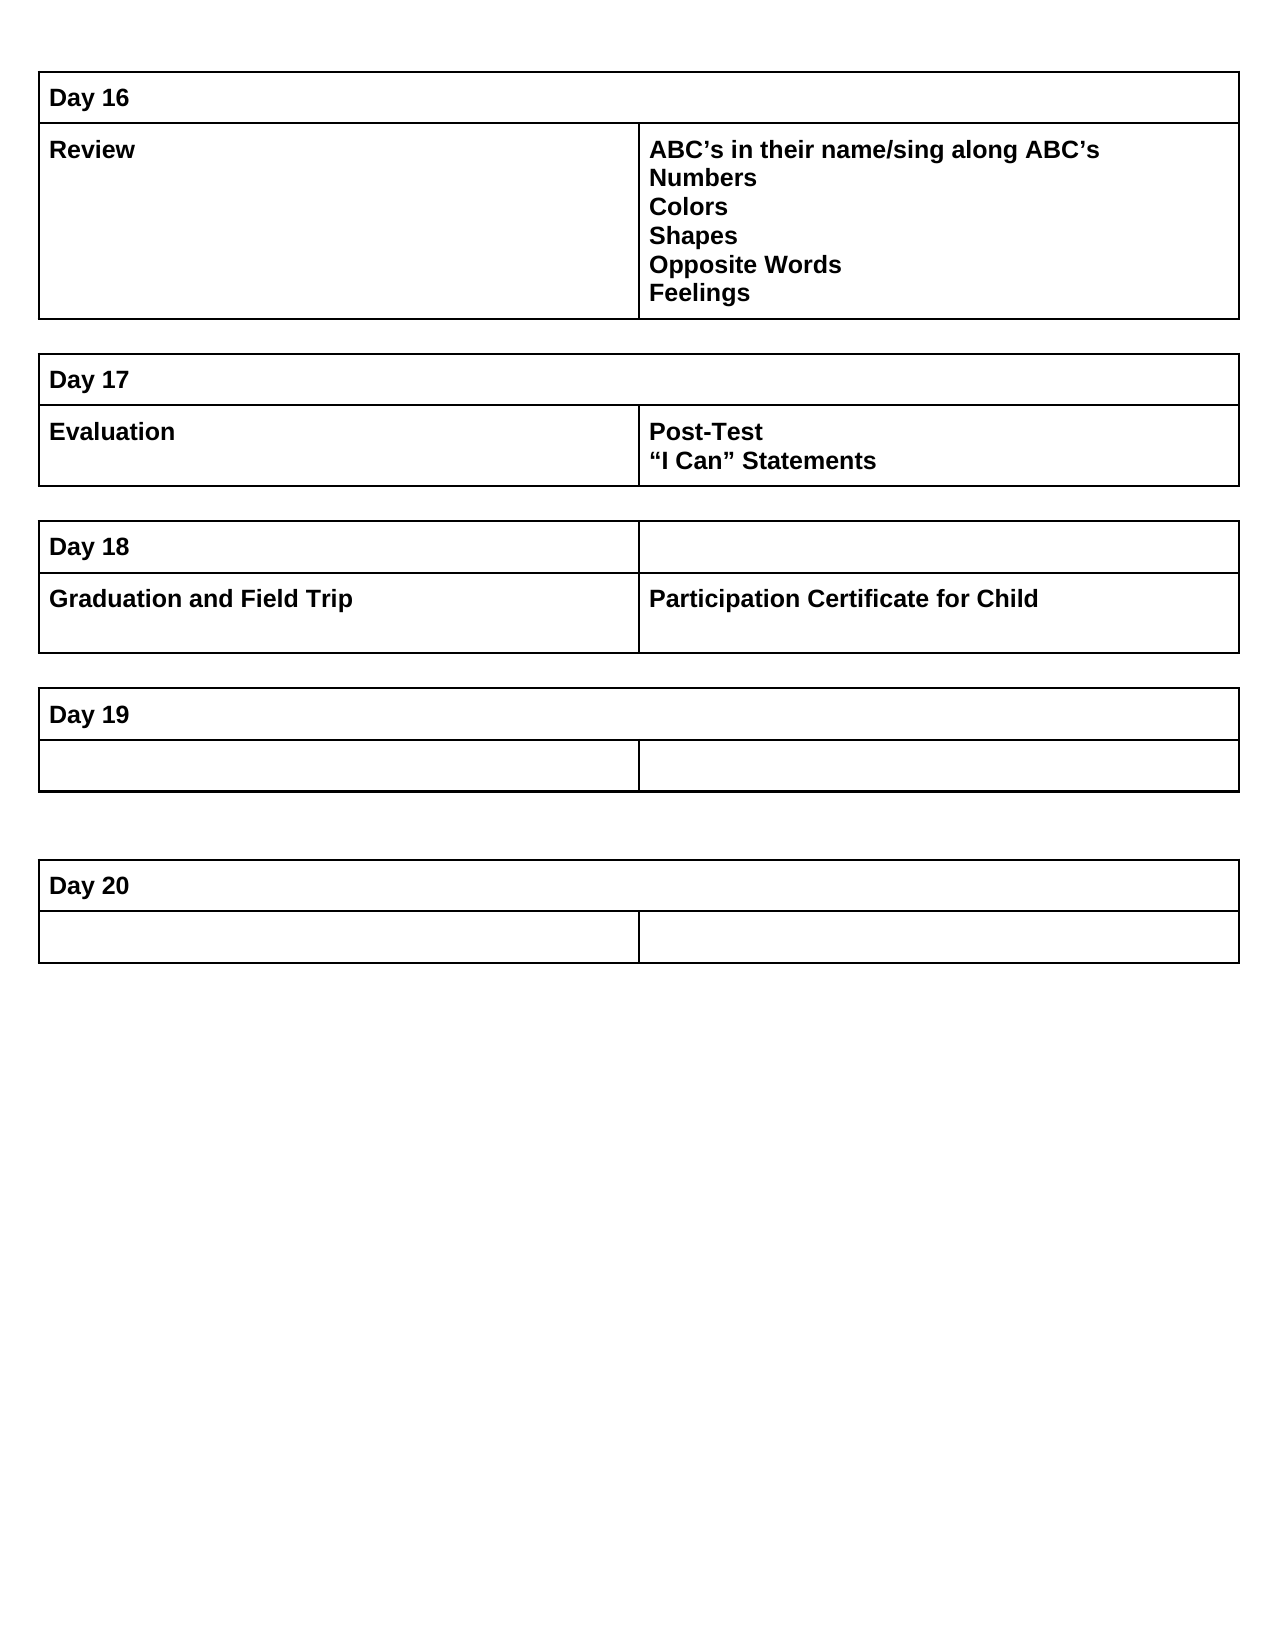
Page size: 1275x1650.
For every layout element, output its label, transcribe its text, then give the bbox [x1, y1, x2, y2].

table_cell [40, 741, 638, 790]
table_cell [40, 912, 638, 962]
table_header [640, 522, 1238, 572]
table_cell [640, 912, 1238, 962]
table_header Day 16 [40, 73, 1238, 122]
table_header Day 18 [40, 522, 638, 572]
table_cell Post-Test “I Can” Statements [640, 406, 1238, 485]
table_header Day 20 [40, 861, 1238, 910]
table_cell ABC’s in their name/sing along ABC’s Numbers Colors Shapes Opposite Words Feelings [640, 124, 1238, 318]
table_cell Graduation and Field Trip [40, 574, 638, 652]
table_header Day 17 [40, 355, 1238, 404]
table_cell Participation Certificate for Child [640, 574, 1238, 652]
table_header Day 19 [40, 689, 1238, 739]
table_cell Evaluation [40, 406, 638, 485]
table_cell Review [40, 124, 638, 318]
table_cell [640, 741, 1238, 790]
